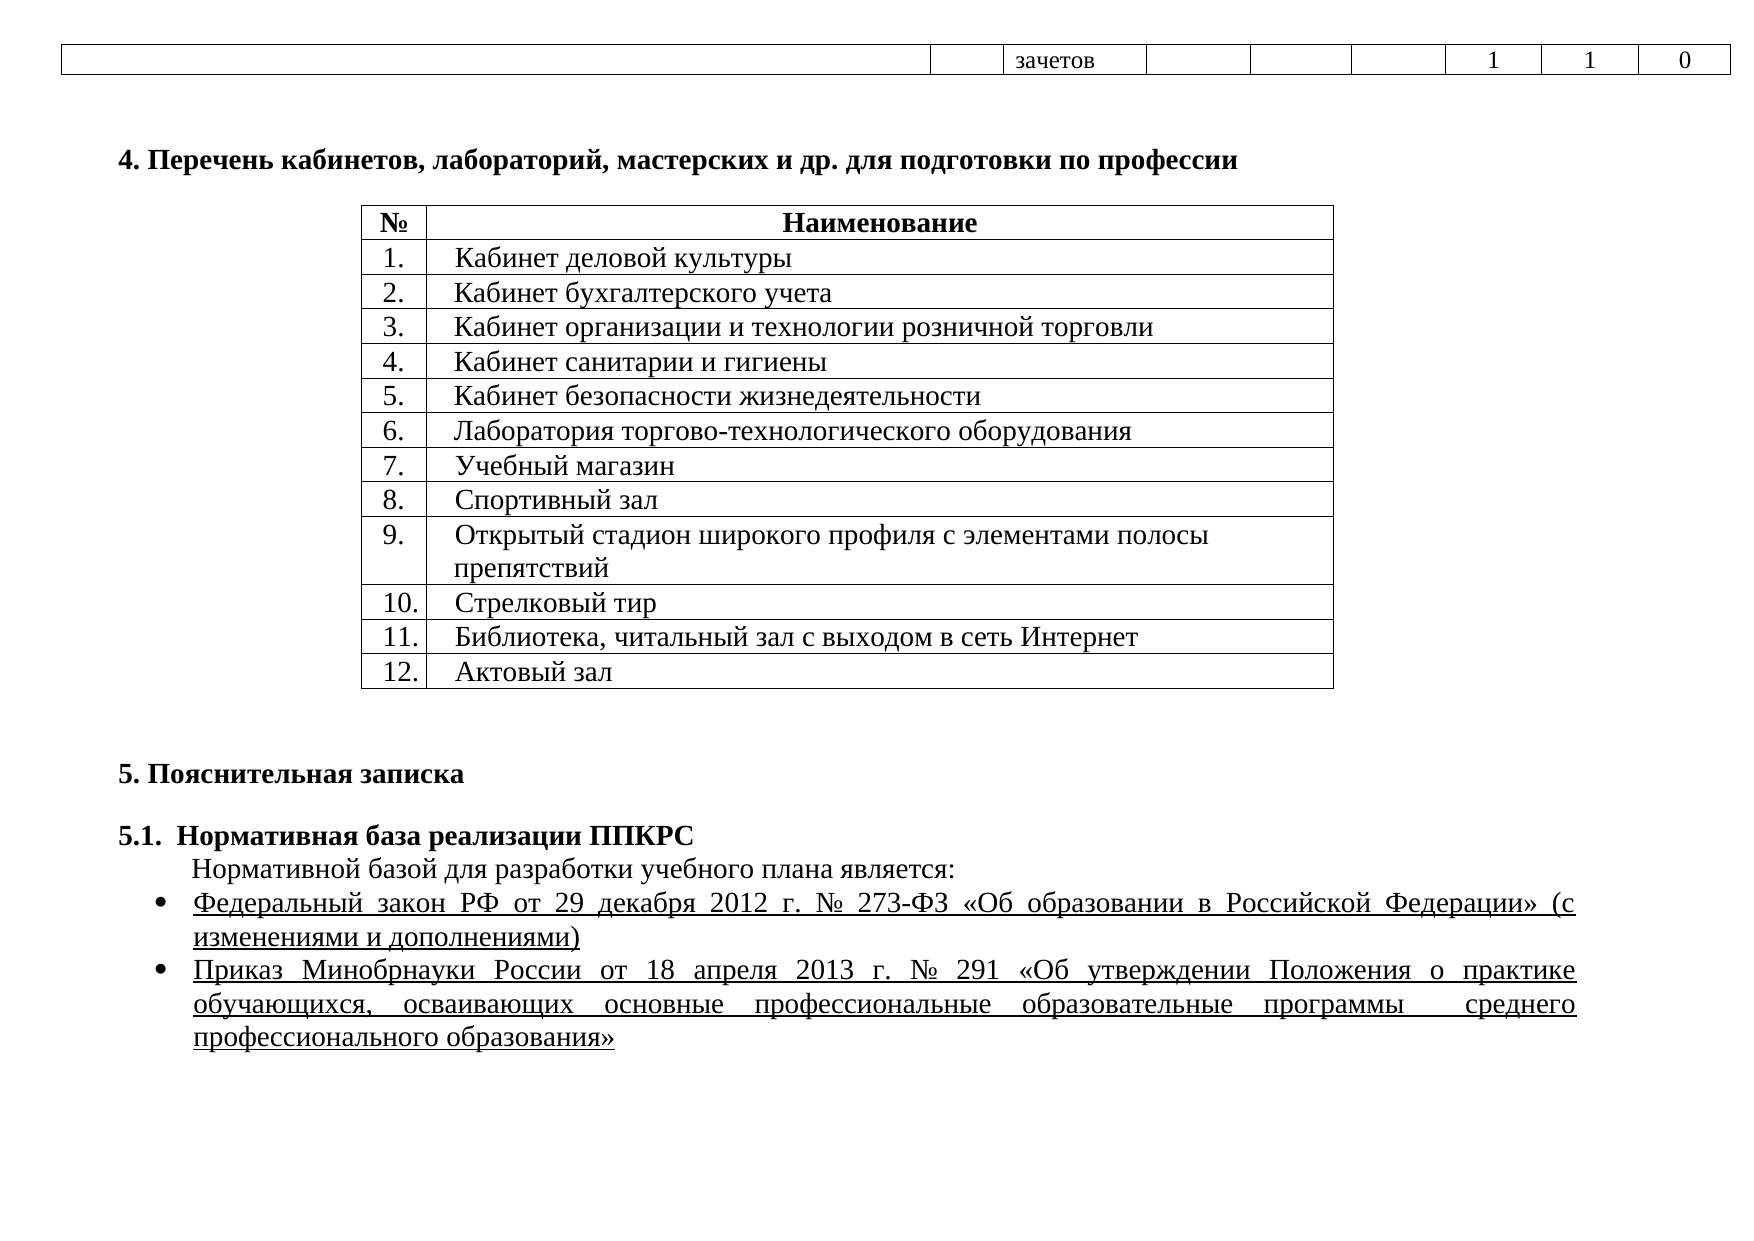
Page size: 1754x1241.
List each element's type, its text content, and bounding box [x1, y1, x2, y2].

table_cell [1352, 45, 1445, 74]
table_cell Библиотека, читальный зал с выходом в сеть Интернет [427, 620, 1333, 653]
table_cell Кабинет бухгалтерского учета [427, 275, 1333, 308]
table_cell [362, 654, 426, 688]
table_cell [362, 344, 426, 377]
list Федеральный закон РФ от 29 декабря 2012 г. № 273-ФЗ «Об образовании в Российской Федерации» (с изменениями и дополнениями) [156, 885, 1577, 952]
table_header № [362, 206, 426, 239]
table_cell Открытый стадион широкого профиля с элементами полосы препятствий [427, 517, 1333, 584]
table_cell Лаборатория торгово-технологического оборудования [427, 413, 1333, 447]
table_cell зачетов [1004, 45, 1146, 74]
table_cell 1 [1446, 45, 1541, 74]
table_cell [362, 585, 426, 618]
list Приказ Минобрнауки России от 18 апреля 2013 г. № 291 «Об утверждении Положения о практике обучающихся, осваивающих основные профессиональные образовательные программы среднего профессионального образования» [156, 952, 1577, 1053]
text 4. Перечень кабинетов, лабораторий, мастерских и др. для подготовки по профессии [118, 142, 1577, 176]
table_cell [362, 240, 426, 274]
table_cell [362, 413, 426, 447]
table_cell Кабинет санитарии и гигиены [427, 344, 1333, 377]
text Нормативной базой для разработки учебного плана является: [118, 852, 1577, 885]
table_cell Стрелковый тир [427, 585, 1333, 618]
table_cell Кабинет организации и технологии розничной торговли [427, 309, 1333, 343]
table_cell [362, 448, 426, 481]
table_cell 1 [1542, 45, 1638, 74]
table_cell Актовый зал [427, 654, 1333, 688]
table_header Наименование [427, 206, 1333, 239]
table_cell [362, 517, 426, 584]
table_cell [362, 275, 426, 308]
text 5. Пояснительная записка [118, 756, 1577, 789]
table_cell [362, 309, 426, 343]
table_cell [1147, 45, 1250, 74]
table_cell Спортивный зал [427, 482, 1333, 516]
table_cell Кабинет деловой культуры [427, 240, 1333, 274]
table_cell [362, 379, 426, 412]
table_cell Кабинет безопасности жизнедеятельности [427, 379, 1333, 412]
table_cell Учебный магазин [427, 448, 1333, 481]
table_cell [362, 482, 426, 516]
table_cell [1251, 45, 1351, 74]
text 5.1. Нормативная база реализации ППКРС [118, 818, 1577, 852]
table_cell [362, 620, 426, 653]
table_cell 0 [1639, 45, 1730, 74]
